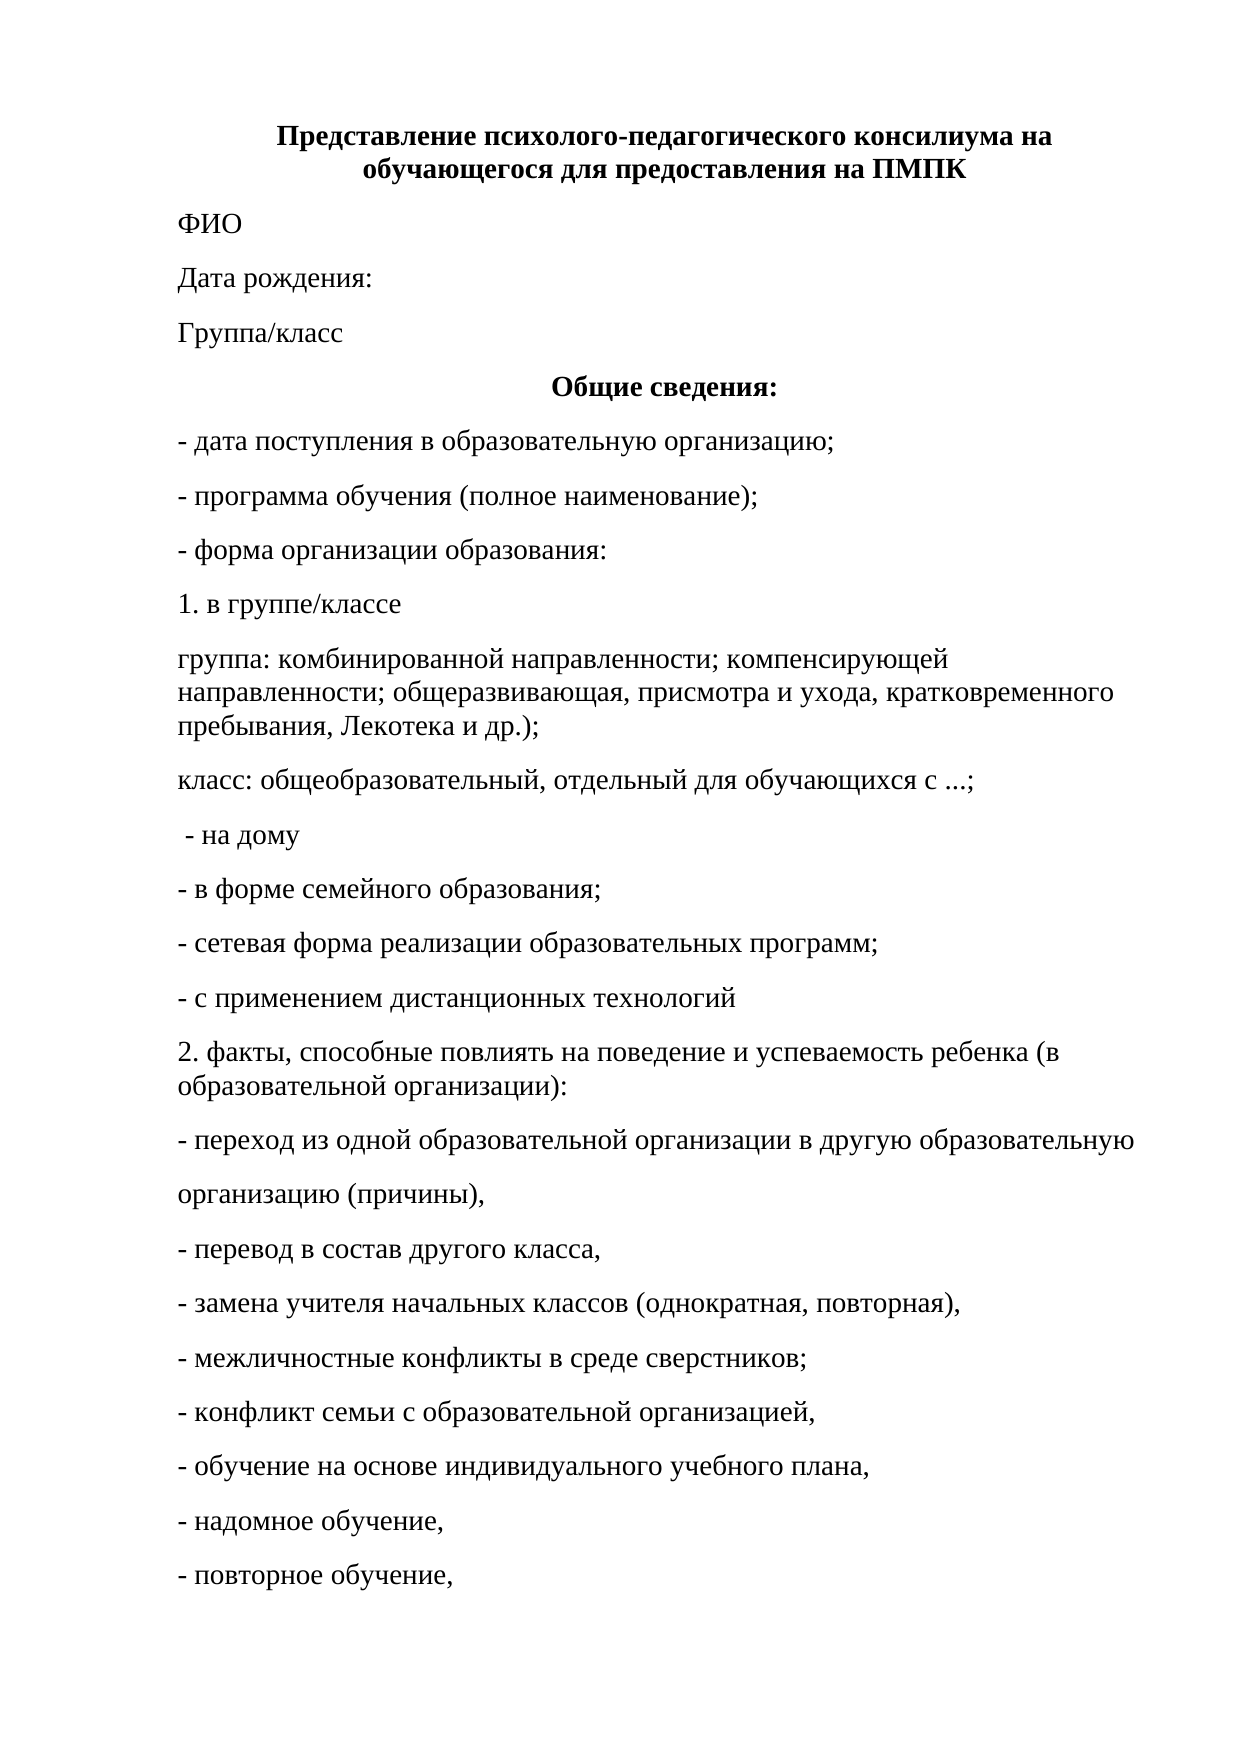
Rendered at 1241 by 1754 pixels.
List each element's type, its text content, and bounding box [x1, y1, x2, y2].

text 1. в группе/классе [177, 587, 1152, 620]
text - в форме семейного образования; [177, 871, 1152, 905]
text Группа/класс [177, 315, 1152, 348]
text - форма организации образования: [177, 532, 1152, 566]
text - сетевая форма реализации образовательных программ; [177, 926, 1152, 959]
text - обучение на основе индивидуального учебного плана, [177, 1448, 1152, 1482]
text - программа обучения (полное наименование); [177, 478, 1152, 511]
text группа: комбинированной направленности; компенсирующей направленности; общеразвивающая, присмотра и ухода, кратковременного пребывания, Лекотека и др.); [177, 641, 1152, 742]
text Представление психолого-педагогического консилиума на обучающегося для предоставления на ПМПК [177, 118, 1152, 185]
text Дата рождения: [177, 260, 1152, 294]
text - надомное обучение, [177, 1503, 1152, 1536]
text - замена учителя начальных классов (однократная, повторная), [177, 1285, 1152, 1319]
text ФИО [177, 206, 1152, 239]
text - с применением дистанционных технологий [177, 980, 1152, 1013]
text - на дому [177, 817, 1152, 850]
text - перевод в состав другого класса, [177, 1231, 1152, 1264]
text - повторное обучение, [177, 1557, 1152, 1591]
text класс: общеобразовательный, отдельный для обучающихся с ...; [177, 762, 1152, 796]
text 2. факты, способные повлиять на поведение и успеваемость ребенка (в образовательной организации): [177, 1034, 1152, 1101]
text - межличностные конфликты в среде сверстников; [177, 1340, 1152, 1373]
text - переход из одной образовательной организации в другую образовательную [177, 1122, 1152, 1156]
text организацию (причины), [177, 1177, 1152, 1210]
text - конфликт семьи с образовательной организацией, [177, 1394, 1152, 1428]
text Общие сведения: [177, 369, 1152, 403]
text - дата поступления в образовательную организацию; [177, 423, 1152, 457]
